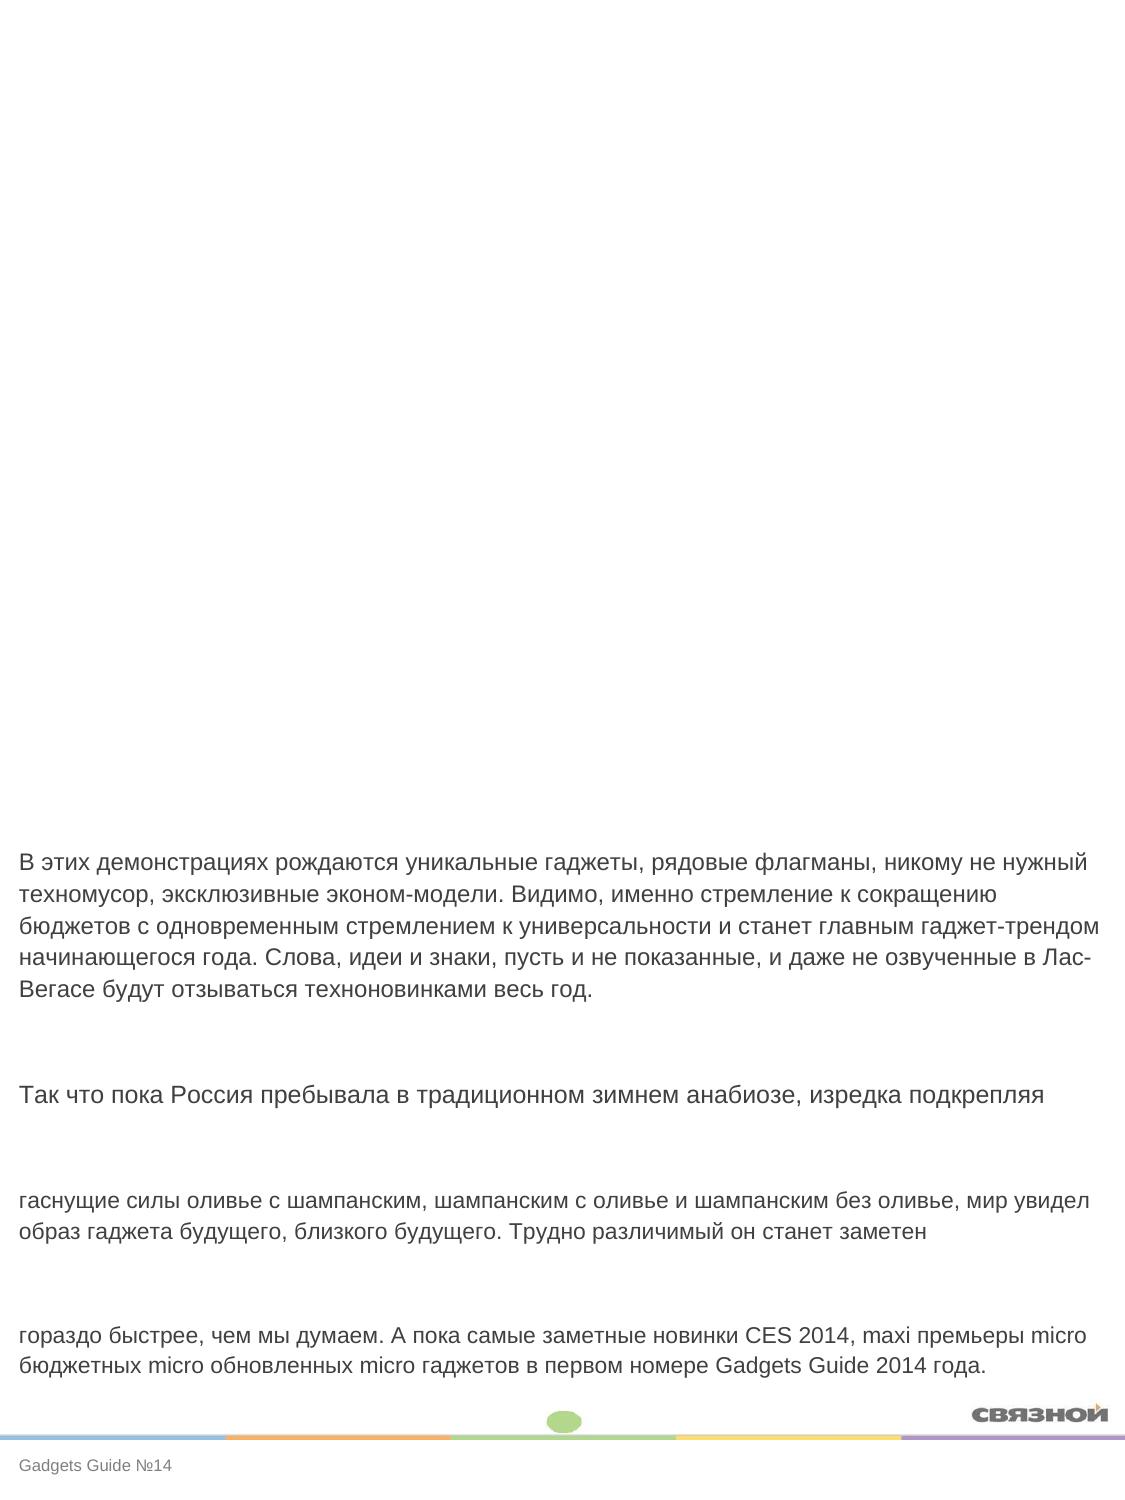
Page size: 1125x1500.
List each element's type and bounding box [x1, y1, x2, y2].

picture [0, 1399, 1125, 1440]
